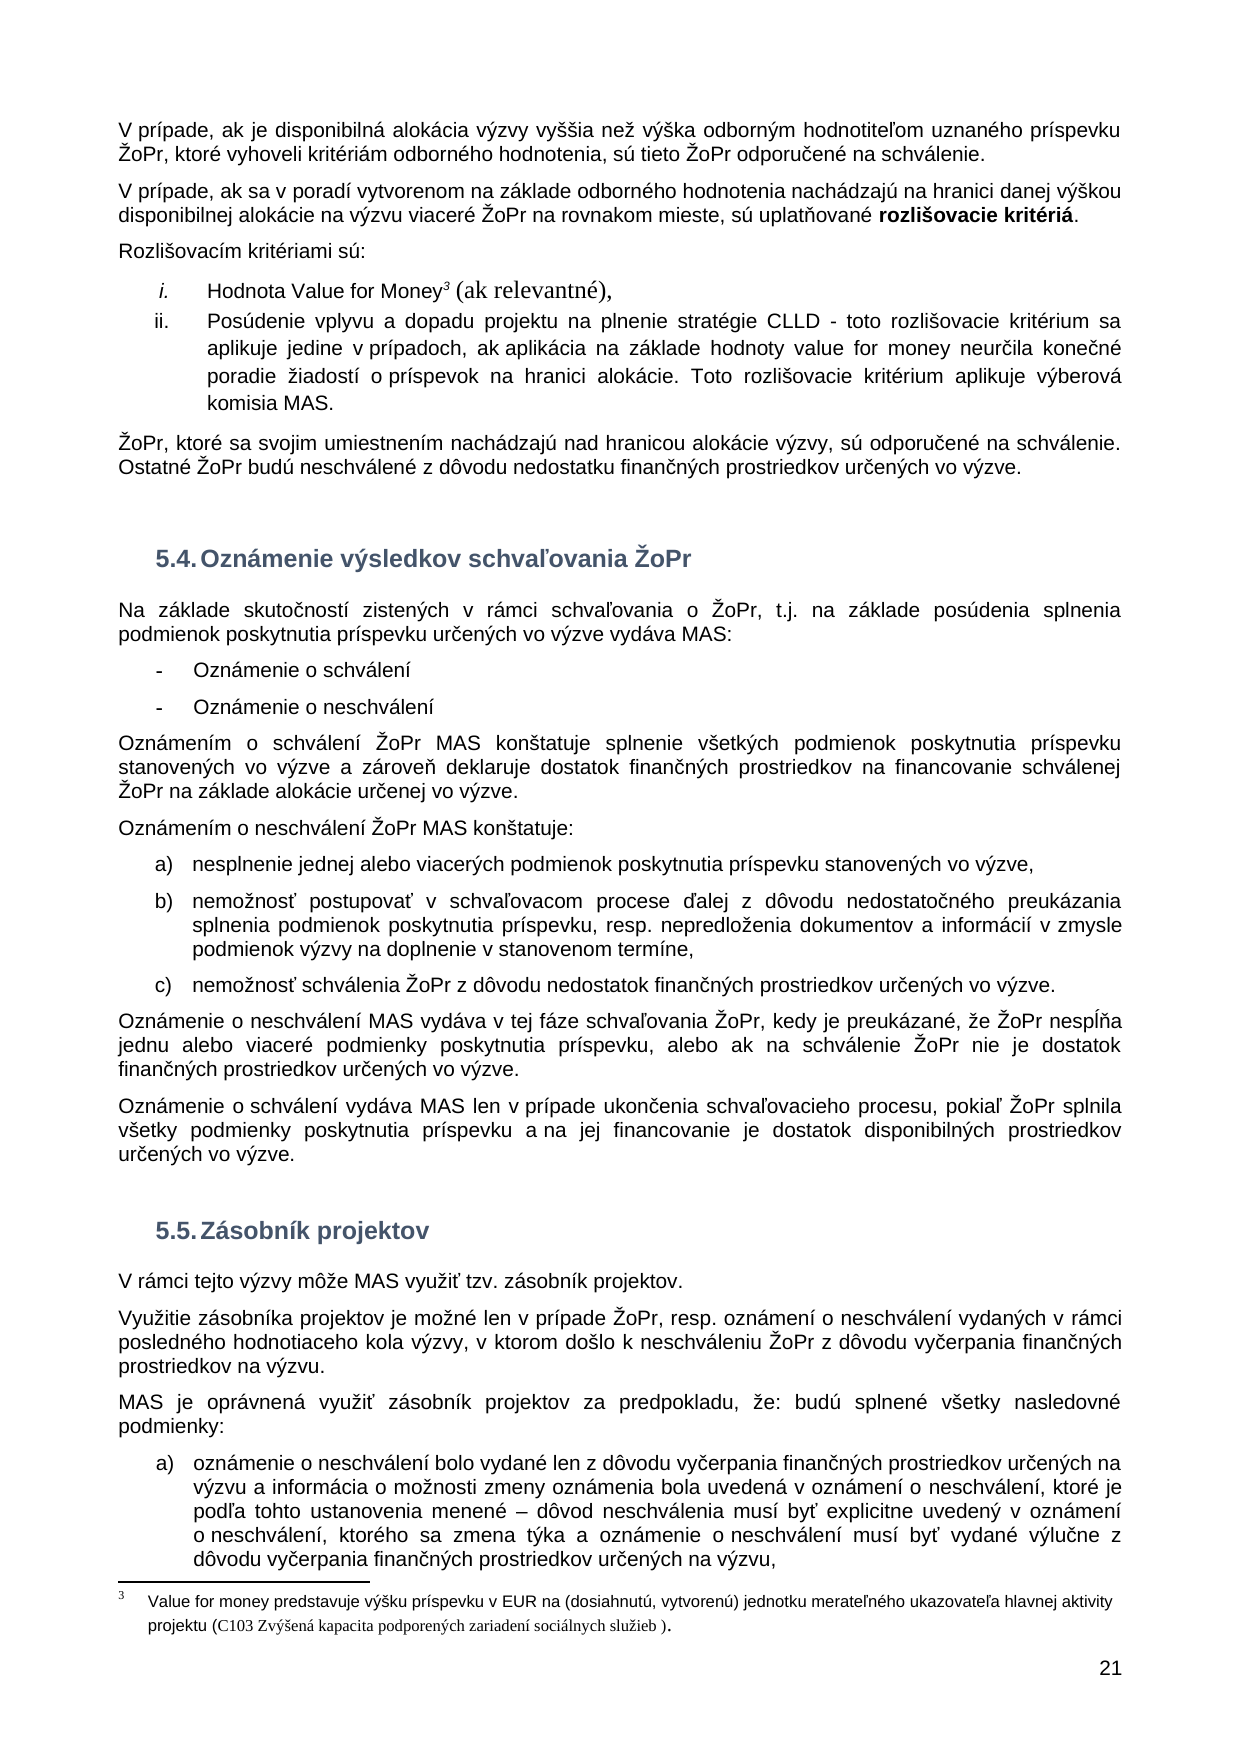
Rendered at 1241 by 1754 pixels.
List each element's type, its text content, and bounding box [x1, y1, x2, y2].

text Oznámenie o neschválení MAS vydáva v tej fáze schvaľovania ŽoPr, kedy je preukázané, že ŽoPr nespĺňa jednu alebo viaceré podmienky poskytnutia príspevku, alebo ak na schválenie ŽoPr nie je dostatok finančných prostriedkov určených vo výzve. [118, 1009, 1122, 1081]
text Využitie zásobníka projektov je možné len v prípade ŽoPr, resp. oznámení o neschválení vydaných v rámci posledného hodnotiaceho kola výzvy, v ktorom došlo k neschváleniu ŽoPr z dôvodu vyčerpania finančných prostriedkov na výzvu. [118, 1306, 1122, 1378]
list Rozlišovacím kritériami sú: [118, 239, 1122, 263]
text Na základe skutočností zistených v rámci schvaľovania o ŽoPr, t.j. na základe posúdenia splnenia podmienok poskytnutia príspevku určených vo výzve vydáva MAS: [118, 597, 1122, 645]
text Oznámením o schválení ŽoPr MAS konštatuje splnenie všetkých podmienok poskytnutia príspevku stanovených vo výzve a zároveň deklaruje dostatok finančných prostriedkov na financovanie schválenej ŽoPr na základe alokácie určenej vo výzve. [118, 731, 1122, 803]
text Oznámením o neschválení ŽoPr MAS konštatuje: [118, 816, 1122, 839]
list Posúdenie vplyvu a dopadu projektu na plnenie stratégie CLLD - toto rozlišovacie kritérium sa aplikuje jedine v prípadoch, ak aplikácia na základe hodnoty value for money neurčila konečné poradie žiadostí o príspevok na hranici alokácie. Toto rozlišovacie kritérium aplikuje výberová komisia MAS. [169, 308, 1122, 415]
list oznámenie o neschválení bolo vydané len z dôvodu vyčerpania finančných prostriedkov určených na výzvu a informácia o možnosti zmeny oznámenia bola uvedená v oznámení o neschválení, ktoré je podľa tohto ustanovenia menené – dôvod neschválenia musí byť explicitne uvedený v oznámení o neschválení, ktorého sa zmena týka a oznámenie o neschválení musí byť vydané výlučne z dôvodu vyčerpania finančných prostriedkov určených na výzvu, [156, 1451, 1122, 1570]
list nemožnosť schválenia ŽoPr z dôvodu nedostatok finančných prostriedkov určených vo výzve. [154, 973, 1122, 997]
list Oznámenie výsledkov schvaľovania ŽoPr [155, 544, 1122, 572]
text MAS je oprávnená využiť zásobník projektov za predpokladu, že: budú splnené všetky nasledovné podmienky: [118, 1390, 1122, 1438]
text Oznámenie o schválení vydáva MAS len v prípade ukončenia schvaľovacieho procesu, pokiaľ ŽoPr splnila všetky podmienky poskytnutia príspevku a na jej financovanie je dostatok disponibilných prostriedkov určených vo výzve. [118, 1094, 1122, 1166]
list Hodnota Value for Money (ak relevantné), [169, 275, 1122, 304]
list Zásobník projektov [155, 1216, 1122, 1244]
text V prípade, ak sa v poradí vytvorenom na základe odborného hodnotenia nachádzajú na hranici danej výškou disponibilnej alokácie na výzvu viaceré ŽoPr na rovnakom mieste, sú uplatňované rozlišovacie kritériá. [118, 178, 1122, 226]
list Oznámenie o schválení [156, 658, 1122, 682]
list nesplnenie jednej alebo viacerých podmienok poskytnutia príspevku stanovených vo výzve, [154, 852, 1122, 876]
text ŽoPr, ktoré sa svojim umiestnením nachádzajú nad hranicou alokácie výzvy, sú odporučené na schválenie. Ostatné ŽoPr budú neschválené z dôvodu nedostatku finančných prostriedkov určených vo výzve. [118, 431, 1122, 479]
list Oznámenie o neschválení [156, 694, 1122, 719]
list V prípade, ak je disponibilná alokácia výzvy vyššia než výška odborným hodnotiteľom uznaného príspevku ŽoPr, ktoré vyhoveli kritériám odborného hodnotenia, sú tieto ŽoPr odporučené na schválenie. [118, 118, 1122, 166]
list nemožnosť postupovať v schvaľovacom procese ďalej z dôvodu nedostatočného preukázania splnenia podmienok poskytnutia príspevku, resp. nepredloženia dokumentov a informácií v zmysle podmienok výzvy na doplnenie v stanovenom termíne, [154, 888, 1122, 960]
text V rámci tejto výzvy môže MAS využiť tzv. zásobník projektov. [118, 1269, 1122, 1293]
